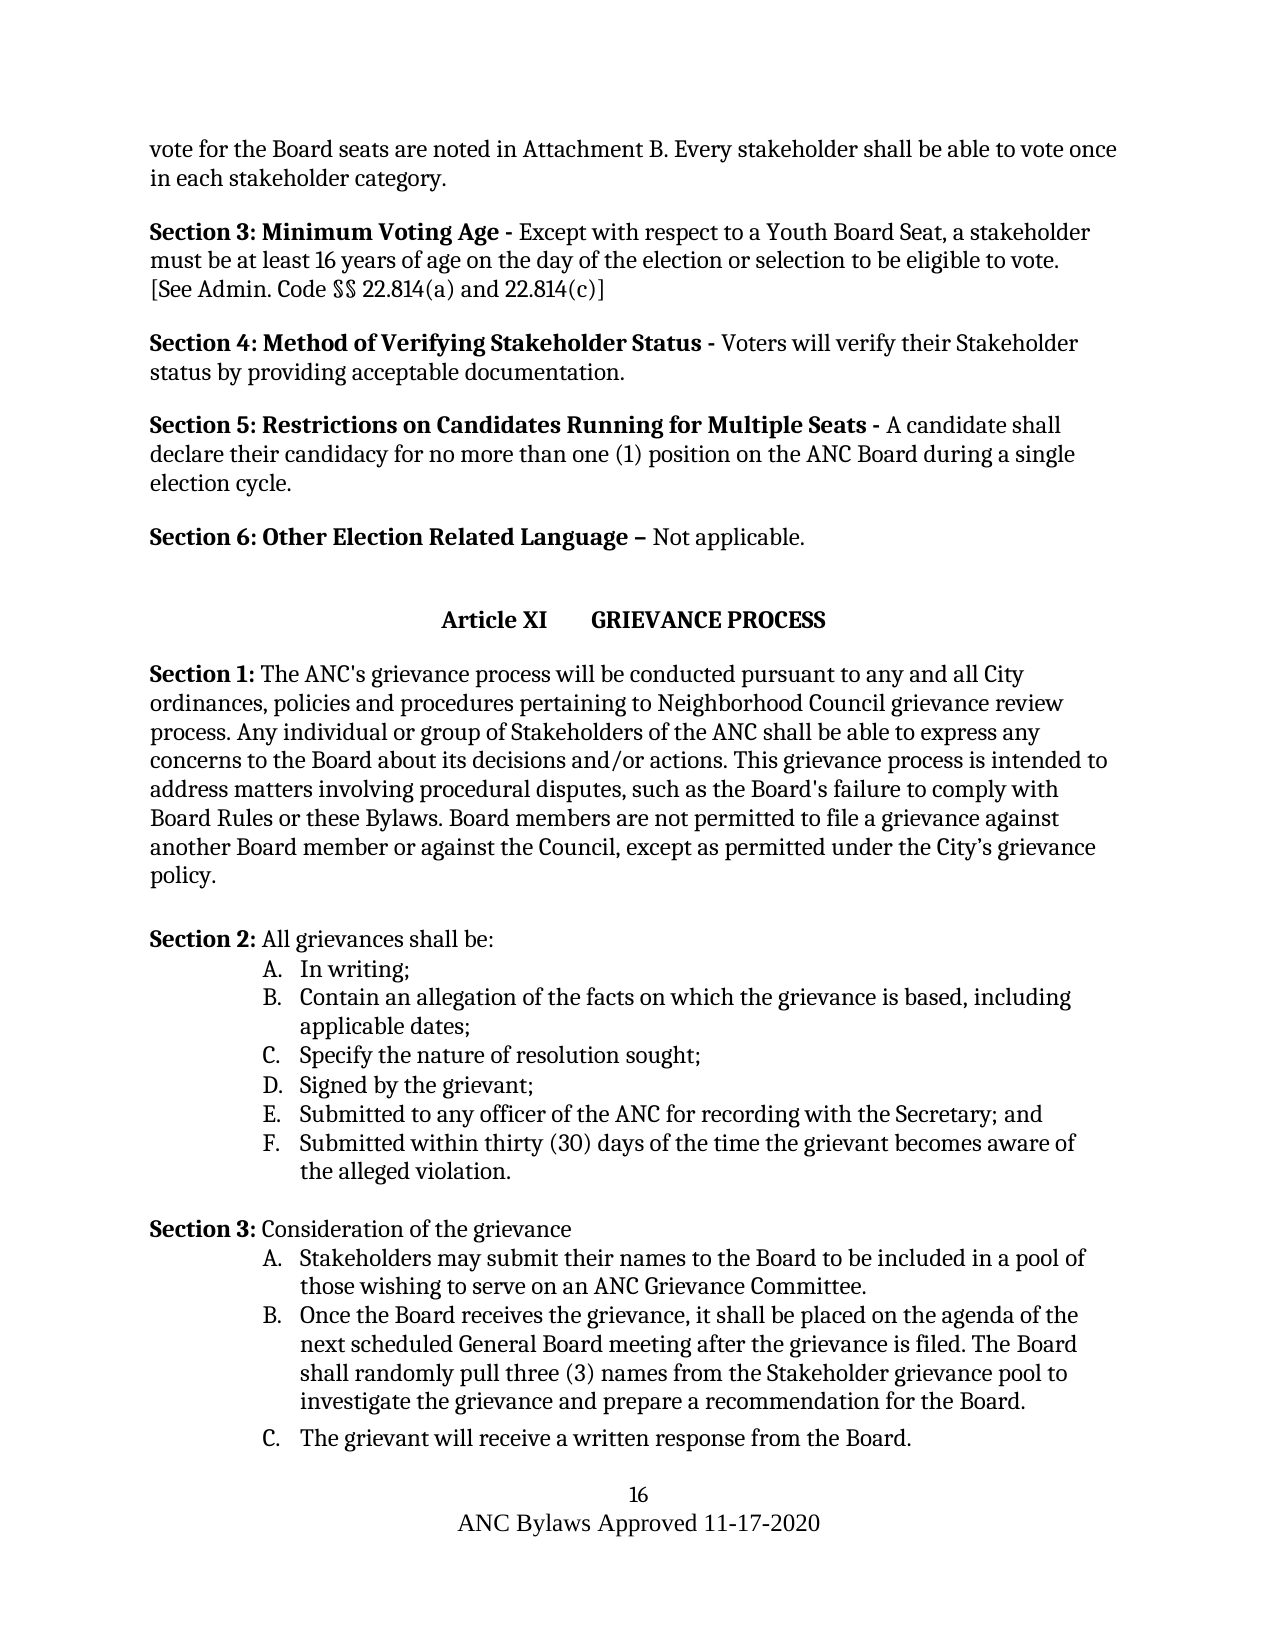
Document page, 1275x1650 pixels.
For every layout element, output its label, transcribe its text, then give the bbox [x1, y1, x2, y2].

text Section 3: Consideration of the grievance [150, 1215, 1181, 1243]
text Section 5: Restrictions on Candidates Running for Multiple Seats - A candidate shall declare their candidacy for no more than one (1) position on the ANC Board during a single election cycle. [150, 411, 1121, 497]
list Once the Board receives the grievance, it shall be placed on the agenda of the next scheduled General Board meeting after the grievance is filed. The Board shall randomly pull three (3) names from the Stakeholder grievance pool to investigate the grievance and prepare a recommendation for the Board. [262, 1301, 1121, 1416]
list Stakeholders may submit their names to the Board to be included in a pool of those wishing to serve on an ANC Grievance Committee. [262, 1243, 1121, 1301]
text vote for the Board seats are noted in Attachment B. Every stakeholder shall be able to vote once in each stakeholder category. [150, 135, 1123, 192]
subtitle Article XI GRIEVANCE PROCESS [441, 606, 1181, 635]
text Section 6: Other Election Related Language – Not applicable. [150, 522, 1181, 551]
text Section 3: Minimum Voting Age - Except with respect to a Youth Board Seat, a stakeholder must be at least 16 years of age on the day of the election or selection to be eligible to vote. [See Admin. Code §§ 22.814(a) and 22.814(c)] [150, 217, 1109, 304]
list Submitted to any officer of the ANC for recording with the Secretary; and [262, 1099, 1181, 1128]
text Section 1: The ANC's grievance process will be conducted pursuant to any and all City ordinances, policies and procedures pertaining to Neighborhood Council grievance review process. Any individual or group of Stakeholders of the ANC shall be able to express any concerns to the Board about its decisions and/or actions. This grievance process is intended to address matters involving procedural disputes, such as the Board's failure to comply with Board Rules or these Bylaws. Board members are not permitted to file a grievance against another Board member or against the Council, except as permitted under the City’s grievance policy. [150, 660, 1113, 890]
list Submitted within thirty (30) days of the time the grievant becomes aware of the alleged violation. [262, 1128, 1112, 1186]
text Section 2: All grievances shall be: [150, 925, 1181, 953]
list Signed by the grievant; [262, 1070, 1181, 1099]
text Section 4: Method of Verifying Stakeholder Status - Voters will verify their Stakeholder status by providing acceptable documentation. [150, 329, 1112, 386]
list Contain an allegation of the facts on which the grievance is based, including applicable dates; [262, 983, 1101, 1041]
list The grievant will receive a written response from the Board. [262, 1424, 1181, 1453]
list In writing; [262, 954, 1181, 983]
list Specify the nature of resolution sought; [262, 1041, 1181, 1070]
